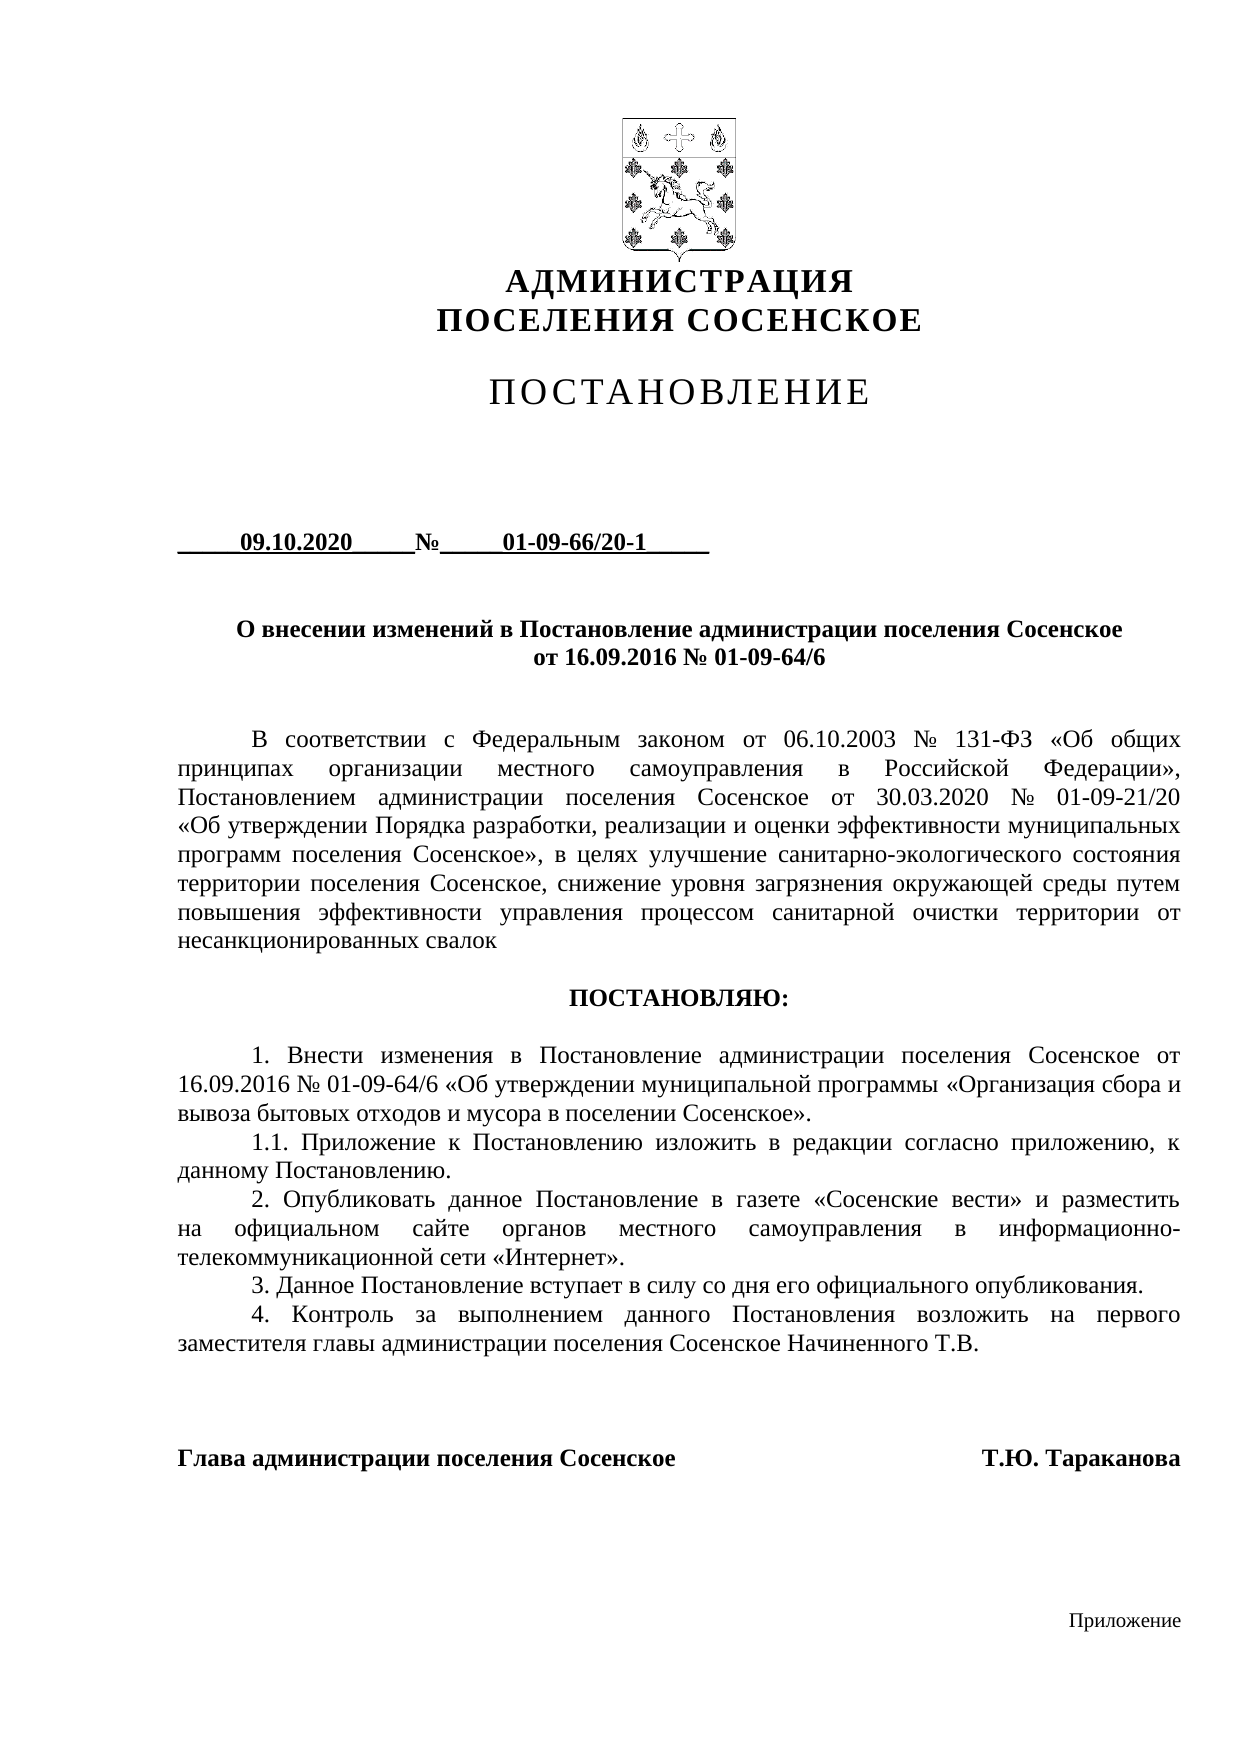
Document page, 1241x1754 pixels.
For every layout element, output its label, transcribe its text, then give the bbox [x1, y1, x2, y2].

text Глава администрации поселения Сосенское Т.Ю. Тараканова [177, 1443, 1181, 1472]
text 2. Опубликовать данное Постановление в газете «Сосенские вести» и разместить на официальном сайте органов местного самоуправления в информационно-телекоммуникационной сети «Интернет». [177, 1184, 1181, 1270]
text В соответствии с Федеральным законом от 06.10.2003 № 131-ФЗ «Об общих принципах организации местного самоуправления в Российской Федерации», Постановлением администрации поселения Сосенское от 30.03.2020 № 01-09-21/20 «Об утверждении Порядка разработки, реализации и оценки эффективности муниципальных программ поселения Сосенское», в целях улучшение санитарно-экологического состояния территории поселения Сосенское, снижение уровня загрязнения окружающей среды путем повышения эффективности управления процессом санитарной очистки территории от несанкционированных свалок [177, 724, 1181, 954]
text ПОСЕЛЕНИЯ СОСЕНСКОЕ [177, 300, 1181, 338]
text 4. Контроль за выполнением данного Постановления возложить на первого заместителя главы администрации поселения Сосенское Начиненного Т.В. [177, 1299, 1181, 1357]
text ПОСТАНОВЛЯЮ: [177, 983, 1181, 1012]
text О внесении изменений в Постановление администрации поселения Сосенское [177, 614, 1181, 642]
text Приложение [177, 1608, 1181, 1632]
text _____09.10.2020_____№_____01-09-66/20-1_____ [177, 527, 1181, 556]
text АДМИНИСТРАЦИЯ [177, 262, 1181, 300]
text 3. Данное Постановление вступает в силу со дня его официального опубликования. [177, 1270, 1181, 1299]
text ПОСТАНОВЛЕНИЕ [177, 369, 1181, 412]
text 1.1. Приложение к Постановлению изложить в редакции согласно приложению, к данному Постановлению. [177, 1127, 1181, 1184]
text от 16.09.2016 № 01-09-64/6 [177, 642, 1181, 671]
text 1. Внести изменения в Постановление администрации поселения Сосенское от 16.09.2016 № 01-09-64/6 «Об утверждении муниципальной программы «Организация сбора и вывоза бытовых отходов и мусора в поселении Сосенское». [177, 1040, 1181, 1127]
